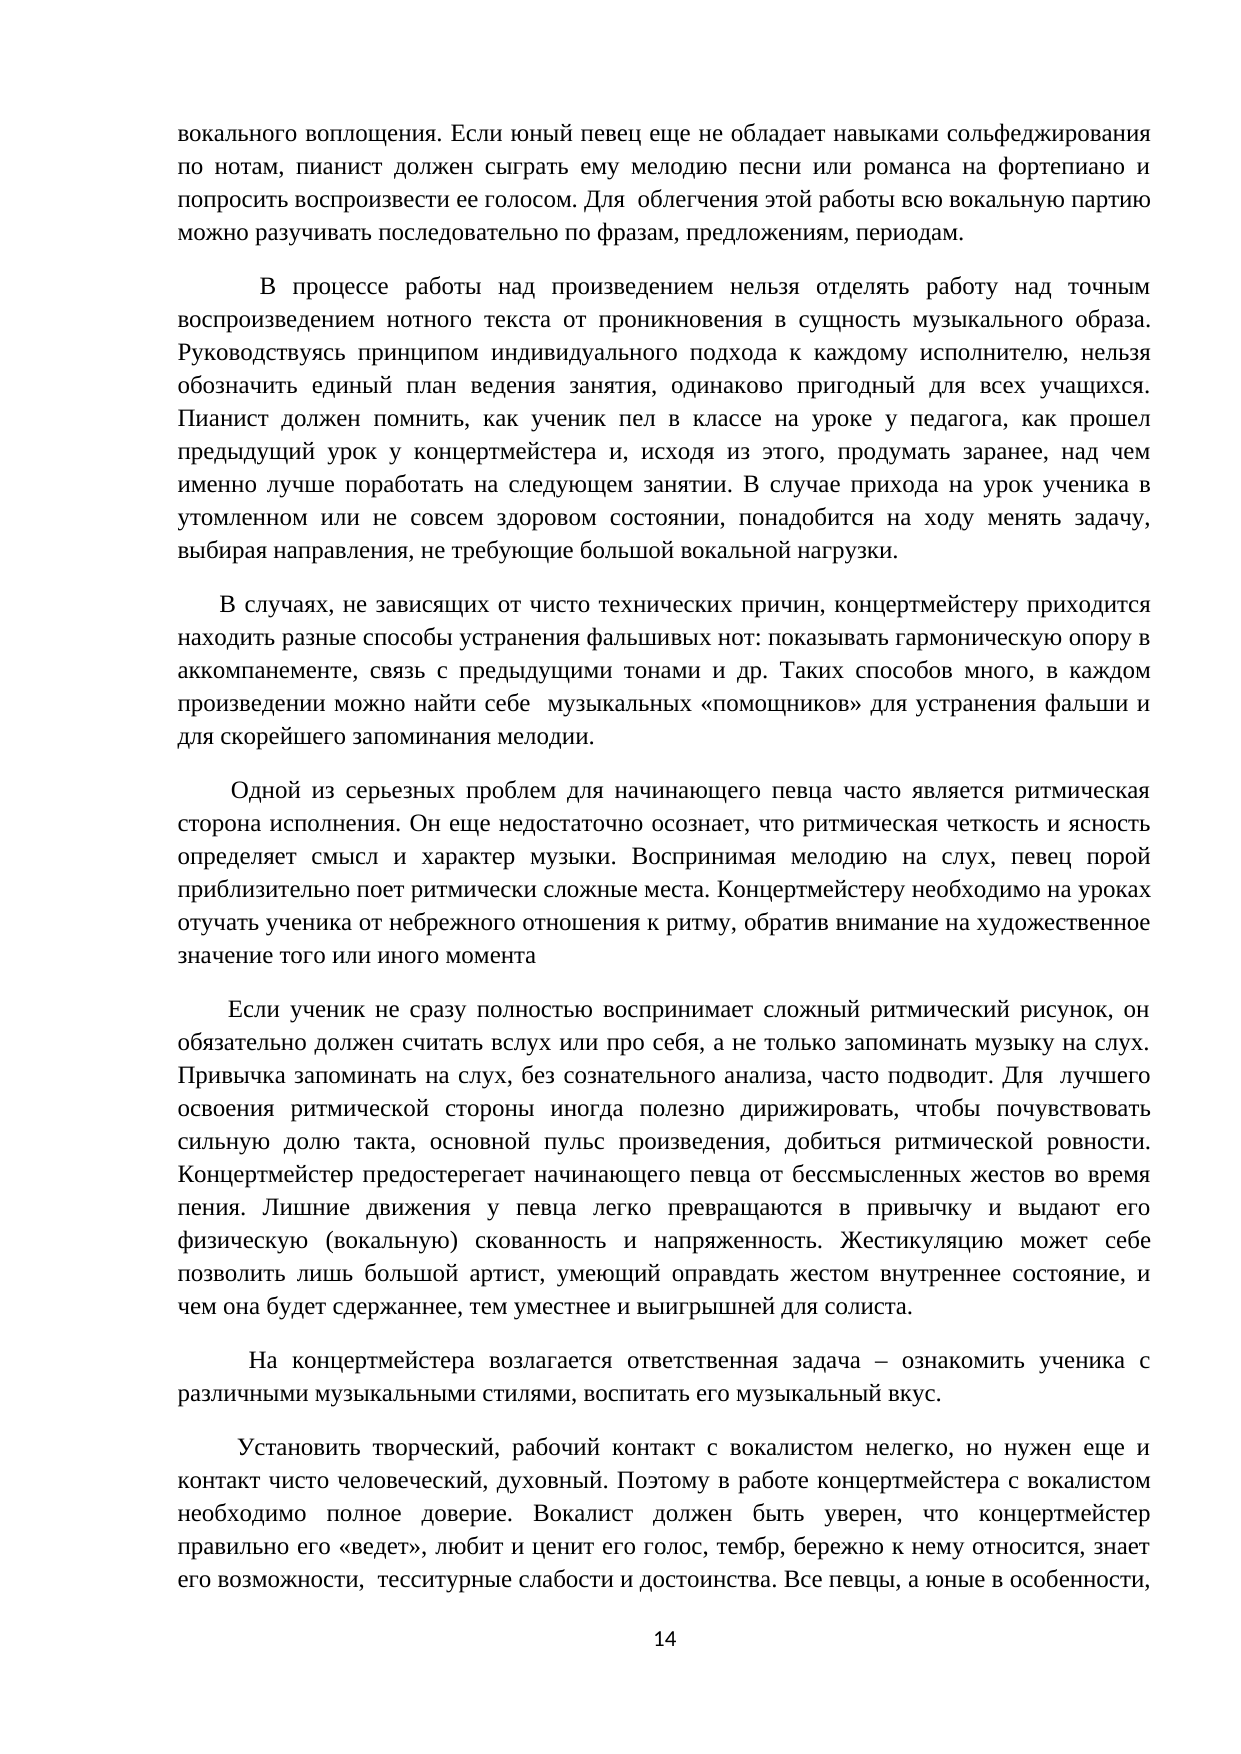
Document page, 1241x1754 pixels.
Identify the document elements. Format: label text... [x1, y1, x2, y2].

text На концертмейстера возлагается ответственная задача – ознакомить ученика с различными музыкальными стилями, воспитать его музыкальный вкус. [177, 1345, 1152, 1407]
text Одной из серьезных проблем для начинающего певца часто является ритмическая сторона исполнения. Он еще недостаточно осознает, что ритмическая четкость и ясность определяет смысл и характер музыки. Воспринимая мелодию на слух, певец порой приблизительно поет ритмически сложные места. Концертмейстеру необходимо на уроках отучать ученика от небрежного отношения к ритму, обратив внимание на художественное значение того или иного момента [177, 775, 1152, 969]
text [177, 1432, 1152, 1593]
text В случаях, не зависящих от чисто технических причин, концертмейстеру приходится находить разные способы устранения фальшивых нот: показывать гармоническую опору в аккомпанементе, связь с предыдущими тонами и др. Таких способов много, в каждом произведении можно найти себе музыкальных «помощников» для устранения фальши и для скорейшего запоминания мелодии. [177, 589, 1152, 750]
text Если ученик не сразу полностью воспринимает сложный ритмический рисунок, он обязательно должен считать вслух или про себя, а не только запоминать музыку на слух. Привычка запоминать на слух, без сознательного анализа, часто подводит. Для лучшего освоения ритмической стороны иногда полезно дирижировать, чтобы почувствовать сильную долю такта, основной пульс произведения, добиться ритмической ровности. Концертмейстер предостерегает начинающего певца от бессмысленных жестов во время пения. Лишние движения у певца легко превращаются в привычку и выдают его физическую (вокальную) скованность и напряженность. Жестикуляцию может себе позволить лишь большой артист, умеющий оправдать жестом внутреннее состояние, и чем она будет сдержаннее, тем уместнее и выигрышней для солиста. [177, 994, 1152, 1320]
text В процессе работы над произведением нельзя отделять работу над точным воспроизведением нотного текста от проникновения в сущность музыкального образа. Руководствуясь принципом индивидуального подхода к каждому исполнителю, нельзя обозначить единый план ведения занятия, одинаково пригодный для всех учащихся. Пианист должен помнить, как ученик пел в классе на уроке у педагога, как прошел предыдущий урок у концертмейстера и, исходя из этого, продумать заранее, над чем именно лучше поработать на следующем занятии. В случае прихода на урок ученика в утомленном или не совсем здоровом состоянии, понадобится на ходу менять задачу, выбирая направления, не требующие большой вокальной нагрузки. [177, 271, 1152, 564]
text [177, 118, 1152, 246]
